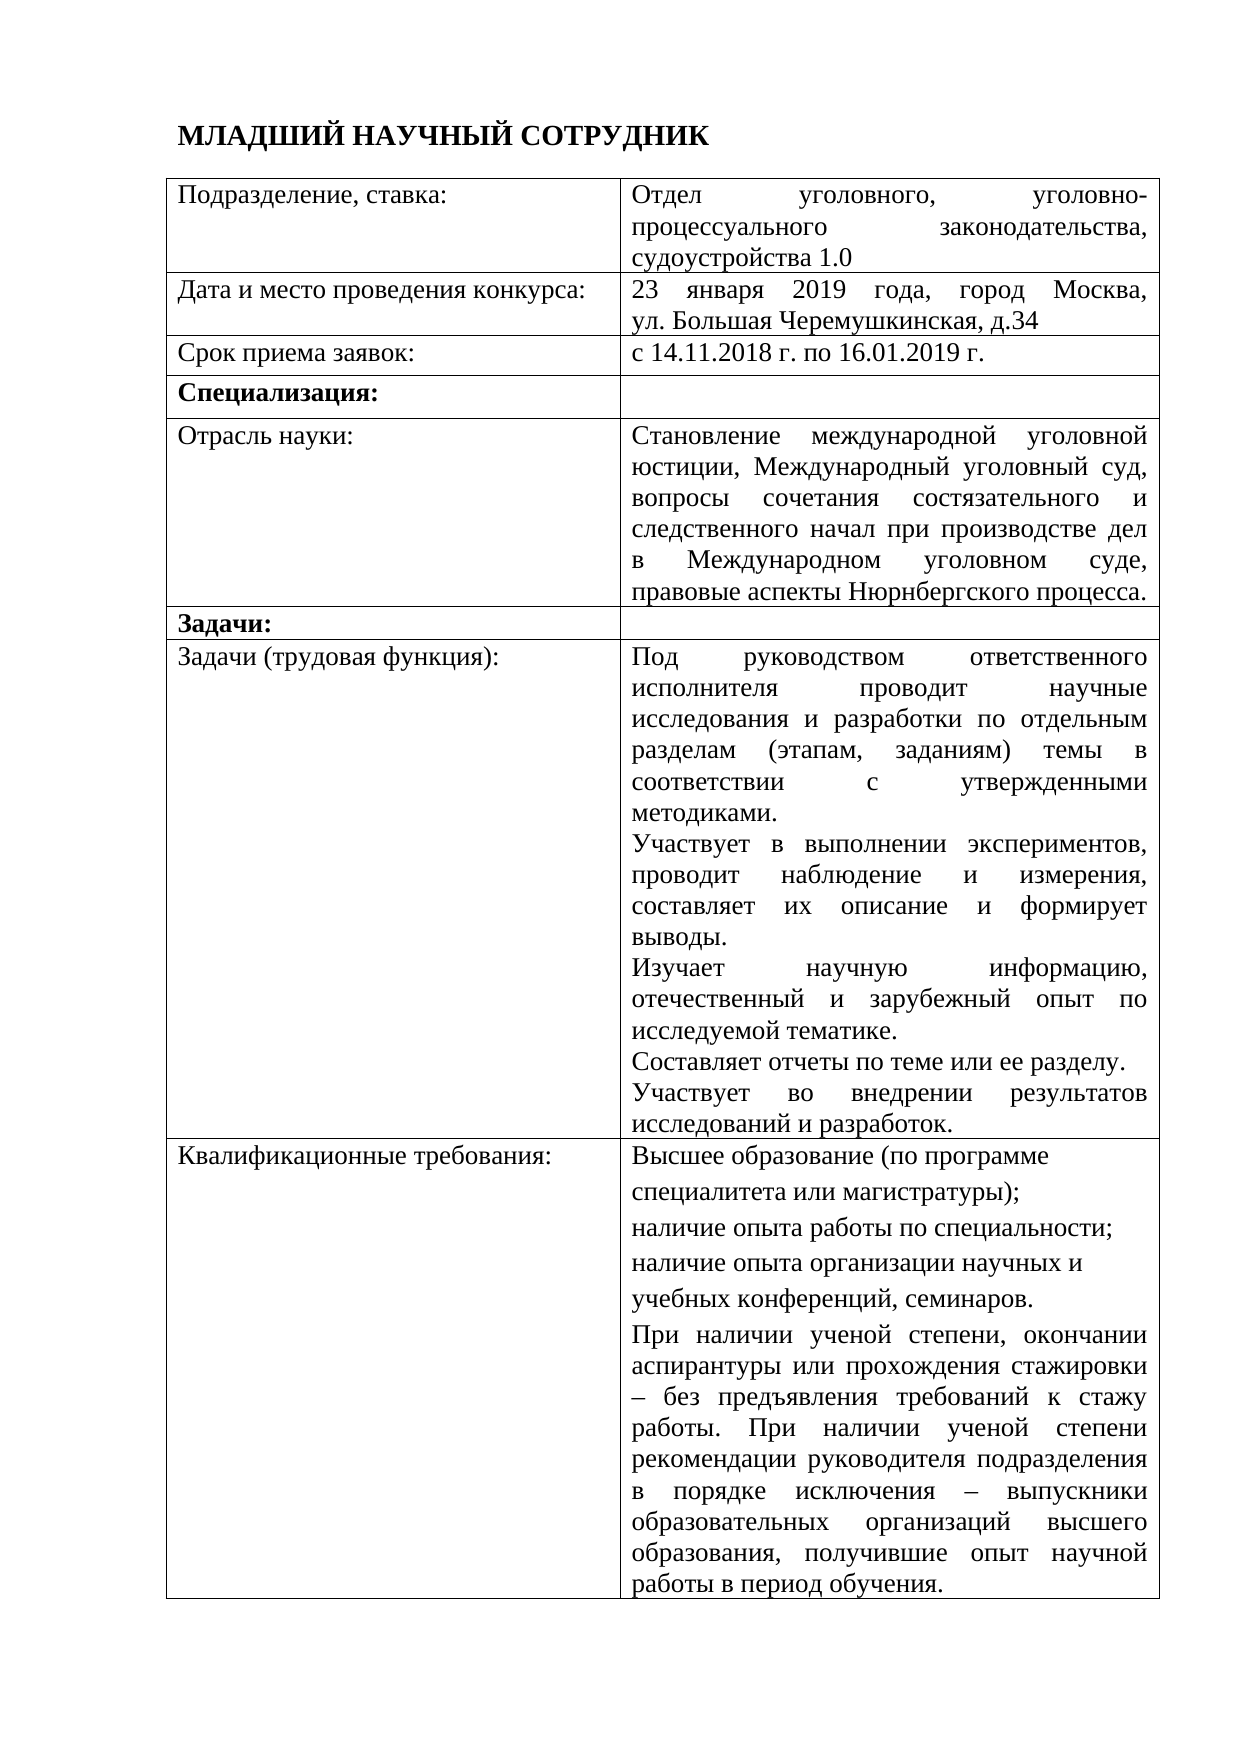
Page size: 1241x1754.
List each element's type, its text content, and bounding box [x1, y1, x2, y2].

table_cell Под руководством ответственного исполнителя проводит научные исследования и разработки по отдельным разделам (этапам, заданиям) темы в соответствии с утвержденными методиками. Участвует в выполнении экспериментов, проводит наблюдение и измерения, составляет их описание и формирует выводы. Изучает научную информацию, отечественный и зарубежный опыт по исследуемой тематике. Составляет отчеты по теме или ее разделу. Участвует во внедрении результатов исследований и разработок. [621, 640, 1159, 1138]
table_header Отдел уголовного, уголовно-процессуального законодательства, судоустройства 1.0 [621, 179, 1159, 272]
table_cell Специализация: [167, 376, 620, 418]
table_cell Отрасль науки: [167, 419, 620, 606]
table_cell Срок приема заявок: [167, 336, 620, 375]
table_header Подразделение, ставка: [167, 179, 620, 272]
table_cell Задачи (трудовая функция): [167, 640, 620, 1138]
table_cell с 14.11.2018 г. по 16.01.2019 г. [621, 336, 1159, 375]
table_cell Становление международной уголовной юстиции, Международный уголовный суд, вопросы сочетания состязательного и следственного начал при производстве дел в Международном уголовном суде, правовые аспекты Нюрнбергского процесса. [621, 419, 1159, 606]
table_cell Задачи: [167, 607, 620, 639]
table_cell Дата и место проведения конкурса: [167, 273, 620, 335]
table_cell Квалификационные требования: [167, 1139, 620, 1598]
text МЛАДШИЙ НАУЧНЫЙ СОТРУДНИК [177, 118, 1152, 152]
table_cell 23 января 2019 года, город Москва, ул. Большая Черемушкинская, д.34 [621, 273, 1159, 335]
table_cell [621, 607, 1159, 639]
table_cell [621, 376, 1159, 418]
table_cell Высшее образование (по программе специалитета или магистратуры); наличие опыта работы по специальности; наличие опыта организации научных и учебных конференций, семинаров. При наличии ученой степени, окончании аспирантуры или прохождения стажировки – без предъявления требований к стажу работы. При наличии ученой степени рекомендации руководителя подразделения в порядке исключения – выпускники образовательных организаций высшего образования, получившие опыт научной работы в период обучения. [621, 1139, 1159, 1598]
